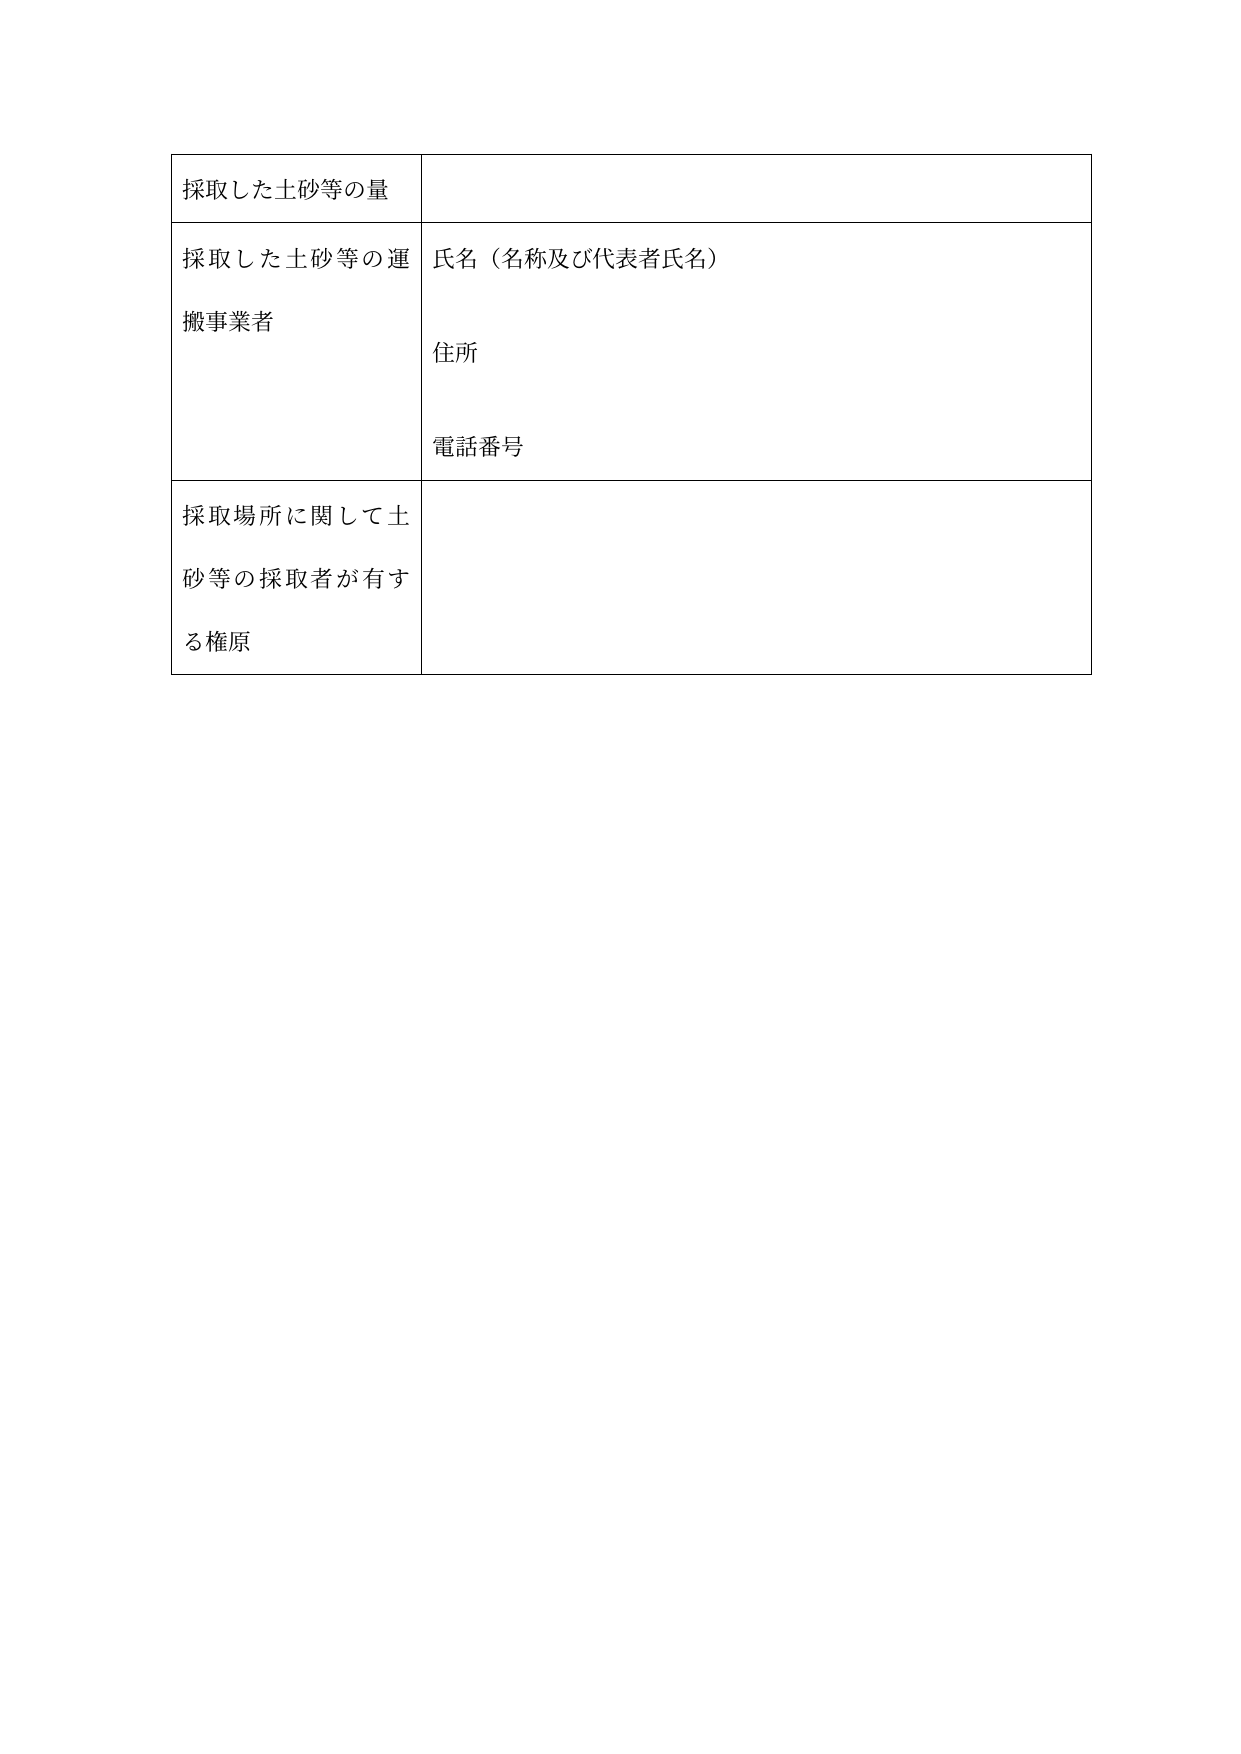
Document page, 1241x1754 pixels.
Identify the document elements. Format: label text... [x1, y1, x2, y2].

table_cell [422, 481, 1091, 674]
table_cell [422, 155, 1091, 222]
table_cell 採取した土砂等の量 [172, 155, 421, 222]
table_cell 氏名（名称及び代表者氏名） 住所 電話番号 [422, 223, 1091, 480]
table_cell 採取場所に関して土砂等の採取者が有する権原 [172, 481, 421, 674]
table_cell 採取した土砂等の運搬事業者 [172, 223, 421, 480]
